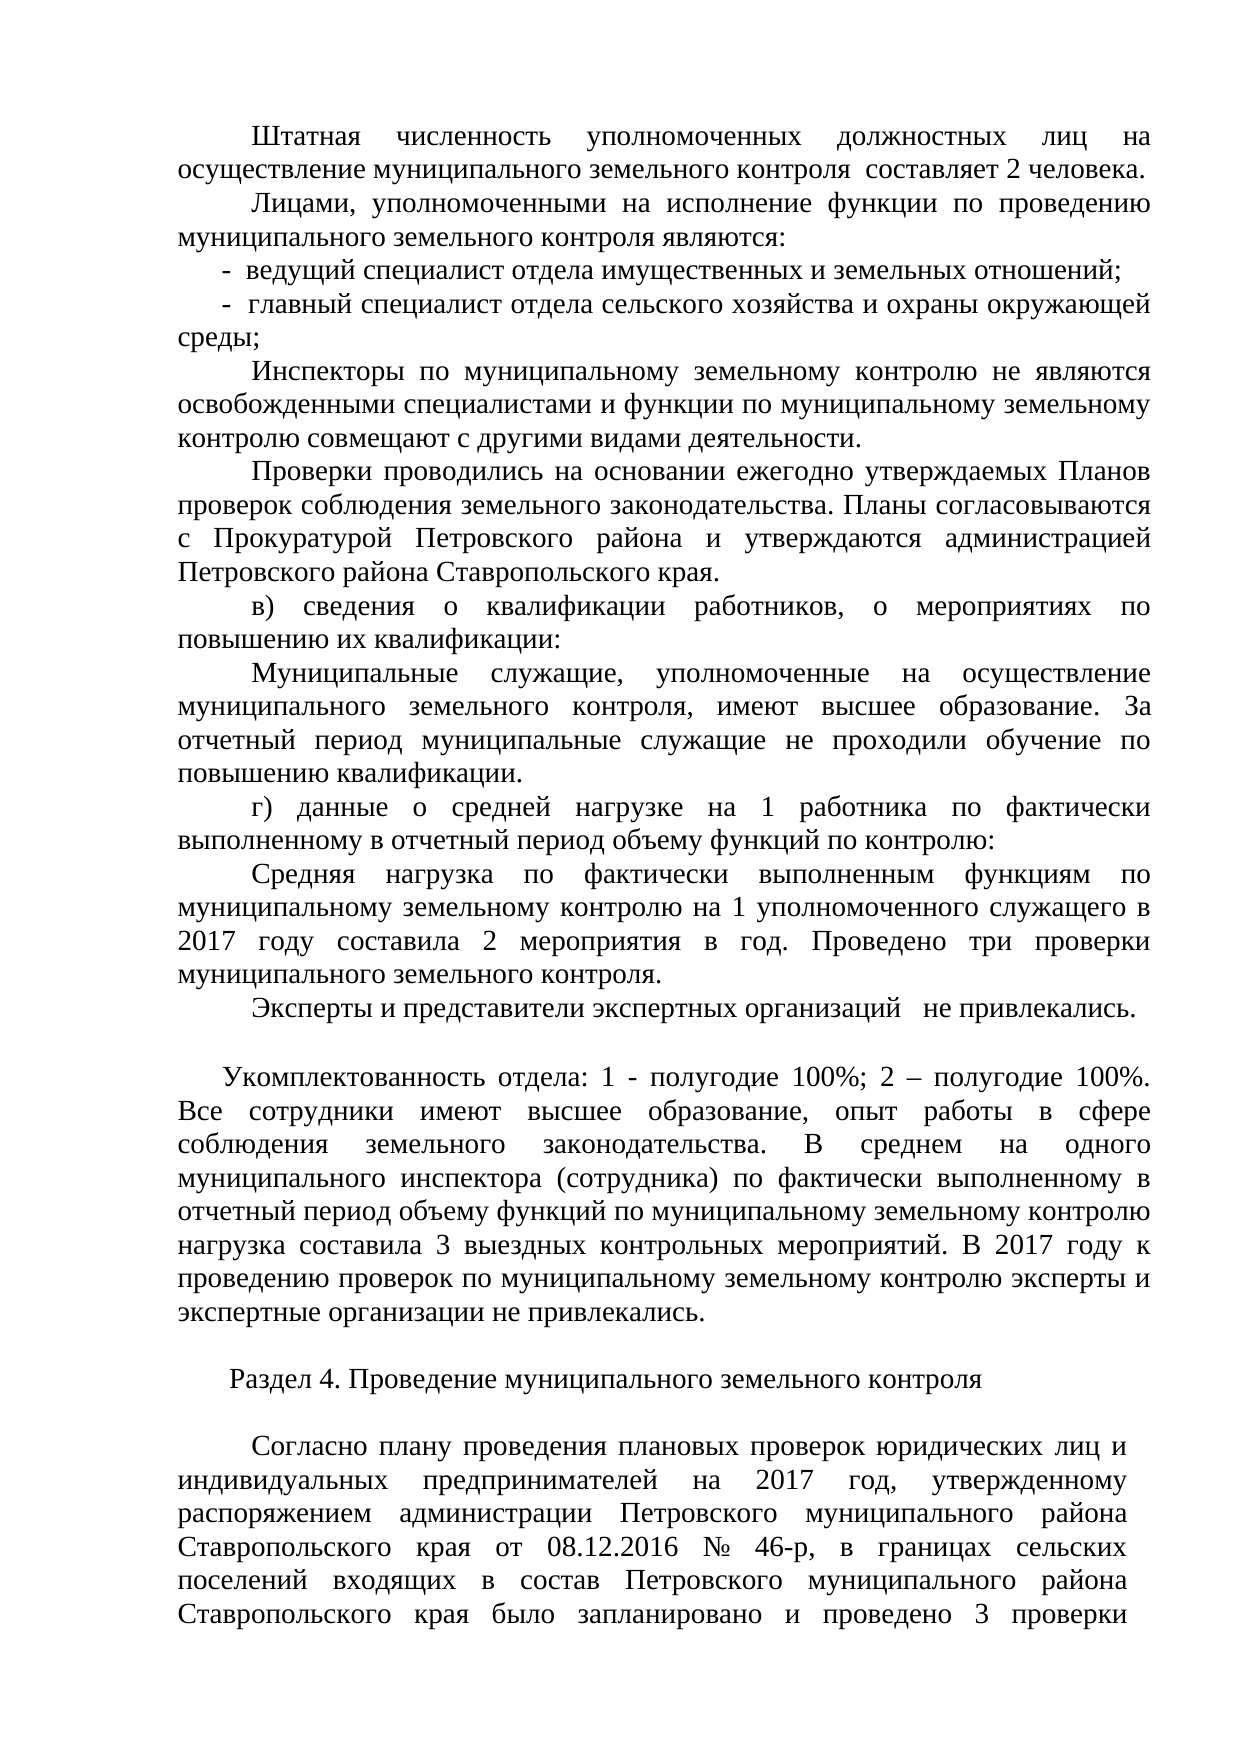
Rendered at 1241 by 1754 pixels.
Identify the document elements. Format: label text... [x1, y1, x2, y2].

text - главный специалист отдела сельского хозяйства и охраны окружающей среды; [177, 286, 1152, 353]
text Средняя нагрузка по фактически выполненным функциям по муниципальному земельному контролю на 1 уполномоченного служащего в 2017 году составила 2 мероприятия в год. Проведено три проверки муниципального земельного контроля. [177, 856, 1152, 990]
text в) сведения о квалификации работников, о мероприятиях по повышению их квалификации: [177, 588, 1152, 655]
text Инспекторы по муниципальному земельному контролю не являются освобожденными специалистами и функции по муниципальному земельному контролю совмещают с другими видами деятельности. [177, 353, 1152, 453]
text Проверки проводились на основании ежегодно утверждаемых Планов проверок соблюдения земельного законодательства. Планы согласовываются с Прокуратурой Петровского района и утверждаются администрацией Петровского района Ставропольского края. [177, 453, 1152, 588]
text Штатная численность уполномоченных должностных лиц на осуществление муниципального земельного контроля составляет 2 человека. [177, 118, 1152, 185]
text Лицами, уполномоченными на исполнение функции по проведению муниципального земельного контроля являются: [177, 185, 1152, 252]
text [177, 1428, 1128, 1629]
text Укомплектованность отдела: 1 - полугодие 100%; 2 – полугодие 100%. Все сотрудники имеют высшее образование, опыт работы в сфере соблюдения земельного законодательства. В среднем на одного муниципального инспектора (сотрудника) по фактически выполненному в отчетный период объему функций по муниципальному земельному контролю нагрузка составила 3 выездных контрольных мероприятий. В 2017 году к проведению проверок по муниципальному земельному контролю эксперты и экспертные организации не привлекались. [177, 1059, 1152, 1328]
text Муниципальные служащие, уполномоченные на осуществление муниципального земельного контроля, имеют высшее образование. За отчетный период муниципальные служащие не проходили обучение по повышению квалификации. [177, 655, 1152, 789]
text - ведущий специалист отдела имущественных и земельных отношений; [177, 252, 1152, 286]
text Раздел 4. Проведение муниципального земельного контроля [177, 1361, 1152, 1395]
text г) данные о средней нагрузке на 1 работника по фактически выполненному в отчетный период объему функций по контролю: [177, 789, 1152, 856]
text Эксперты и представители экспертных организаций не привлекались. [177, 990, 1152, 1024]
